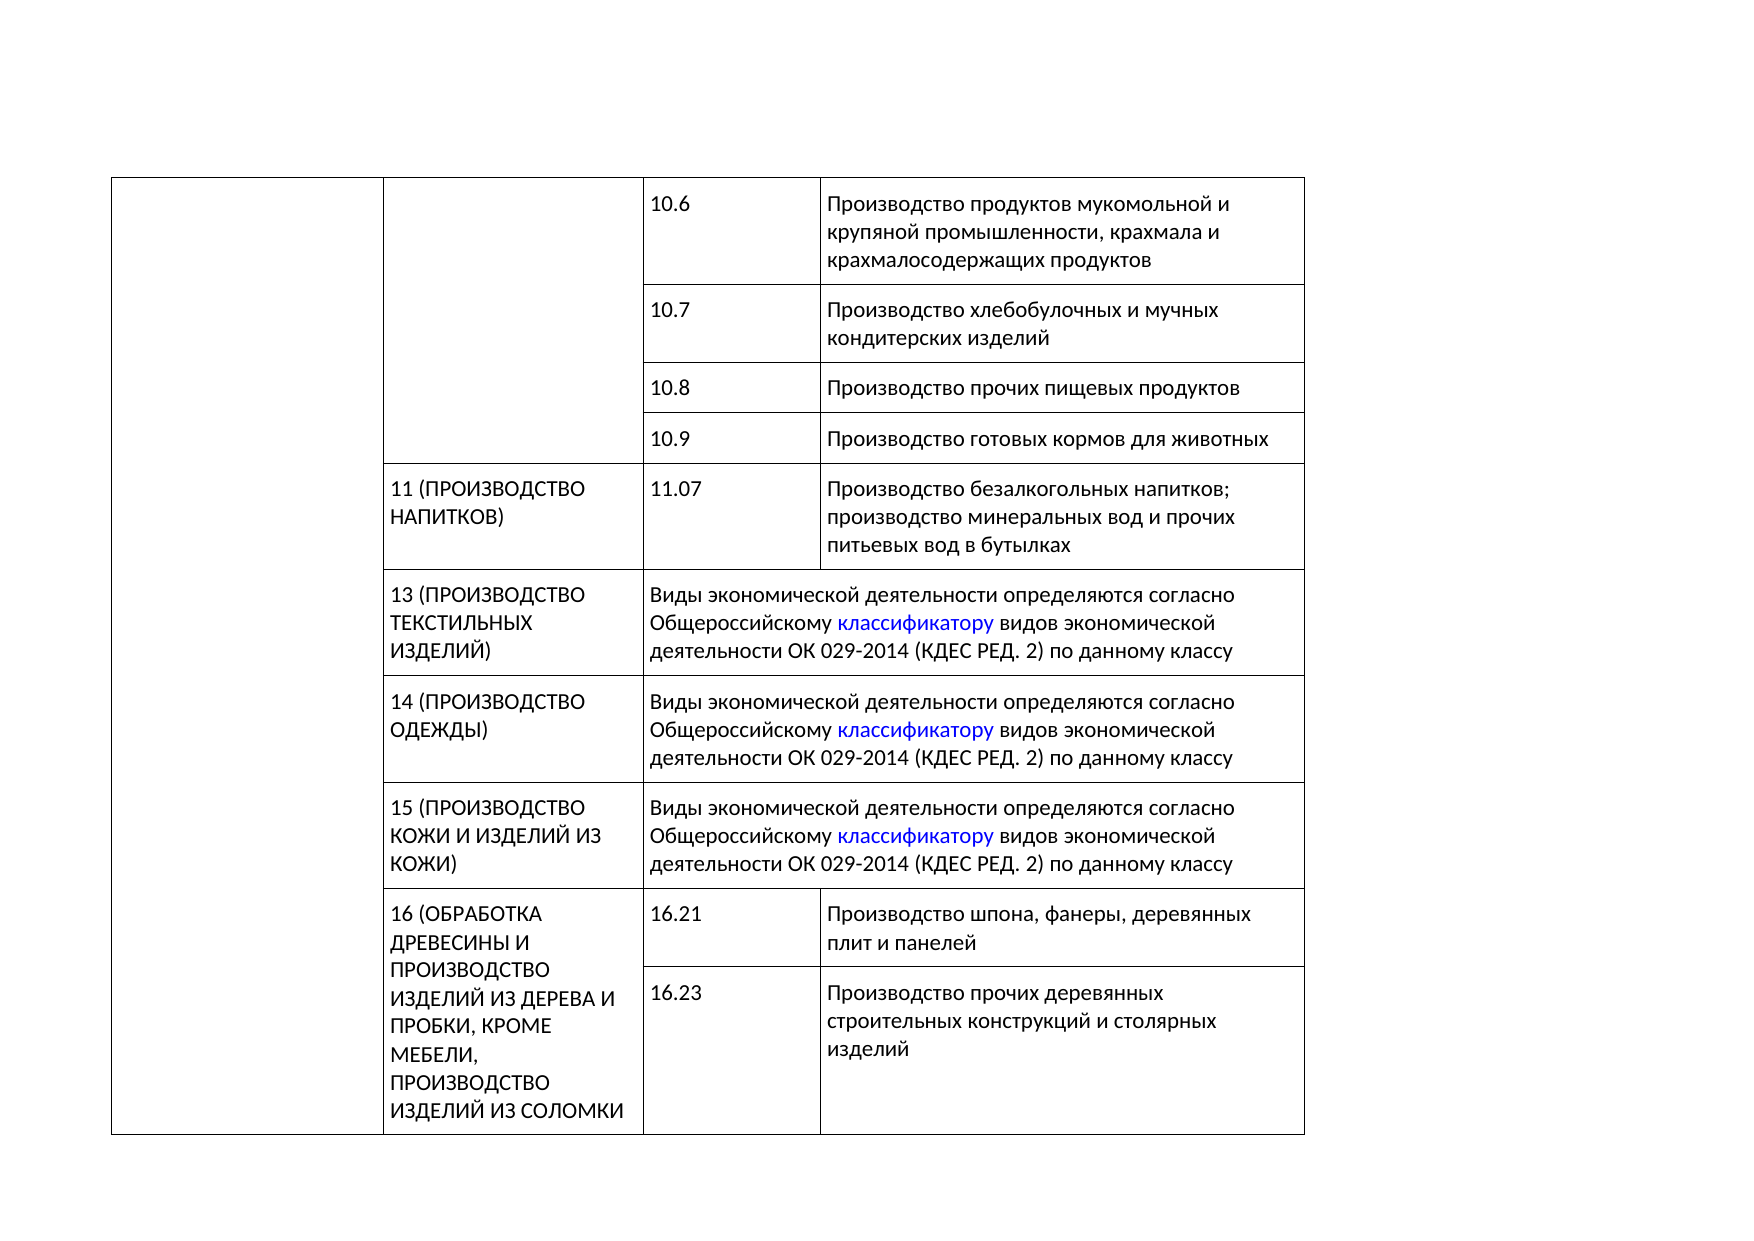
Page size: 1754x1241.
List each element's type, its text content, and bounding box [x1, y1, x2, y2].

table_cell 16.21 [644, 889, 820, 966]
table_cell 13 (ПРОИЗВОДСТВО ТЕКСТИЛЬНЫХ ИЗДЕЛИЙ) [384, 570, 643, 675]
table_cell Виды экономической деятельности определяются согласно Общероссийскому классификатору видов экономической деятельности ОК 029-2014 (КДЕС РЕД. 2) по данному классу [644, 676, 1304, 782]
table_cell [821, 967, 1304, 1134]
table_cell Виды экономической деятельности определяются согласно Общероссийскому классификатору видов экономической деятельности ОК 029-2014 (КДЕС РЕД. 2) по данному классу [644, 783, 1304, 888]
table_cell Производство продуктов мукомольной и крупяной промышленности, крахмала и крахмалосодержащих продуктов [821, 178, 1304, 283]
table_cell 14 (ПРОИЗВОДСТВО ОДЕЖДЫ) [384, 676, 643, 782]
table_cell 10.6 [644, 178, 820, 283]
table_cell Производство прочих пищевых продуктов [821, 363, 1304, 412]
table_cell 16 (ОБРАБОТКА ДРЕВЕСИНЫ И ПРОИЗВОДСТВО ИЗДЕЛИЙ ИЗ ДЕРЕВА И ПРОБКИ, КРОМЕ МЕБЕЛИ, ПРОИЗВОДСТВО ИЗДЕЛИЙ ИЗ СОЛОМКИ И МАТЕРИАЛОВ ДЛЯ ПЛЕТЕНИЯ [384, 889, 643, 1134]
table_cell 10.9 [644, 413, 820, 462]
table_cell 11 (ПРОИЗВОДСТВО НАПИТКОВ) [384, 464, 643, 569]
table_cell Производство хлебобулочных и мучных кондитерских изделий [821, 285, 1304, 362]
table_cell 10.7 [644, 285, 820, 362]
table_cell Производство готовых кормов для животных [821, 413, 1304, 462]
table_cell Виды экономической деятельности определяются согласно Общероссийскому классификатору видов экономической деятельности ОК 029-2014 (КДЕС РЕД. 2) по данному классу [644, 570, 1304, 675]
table_cell Производство безалкогольных напитков; производство минеральных вод и прочих питьевых вод в бутылках [821, 464, 1304, 569]
table_cell 10.8 [644, 363, 820, 412]
table_cell 16.23 [644, 967, 820, 1134]
table_cell 15 (ПРОИЗВОДСТВО КОЖИ И ИЗДЕЛИЙ ИЗ КОЖИ) [384, 783, 643, 888]
table_cell 11.07 [644, 464, 820, 569]
table_cell Производство шпона, фанеры, деревянных плит и панелей [821, 889, 1304, 966]
